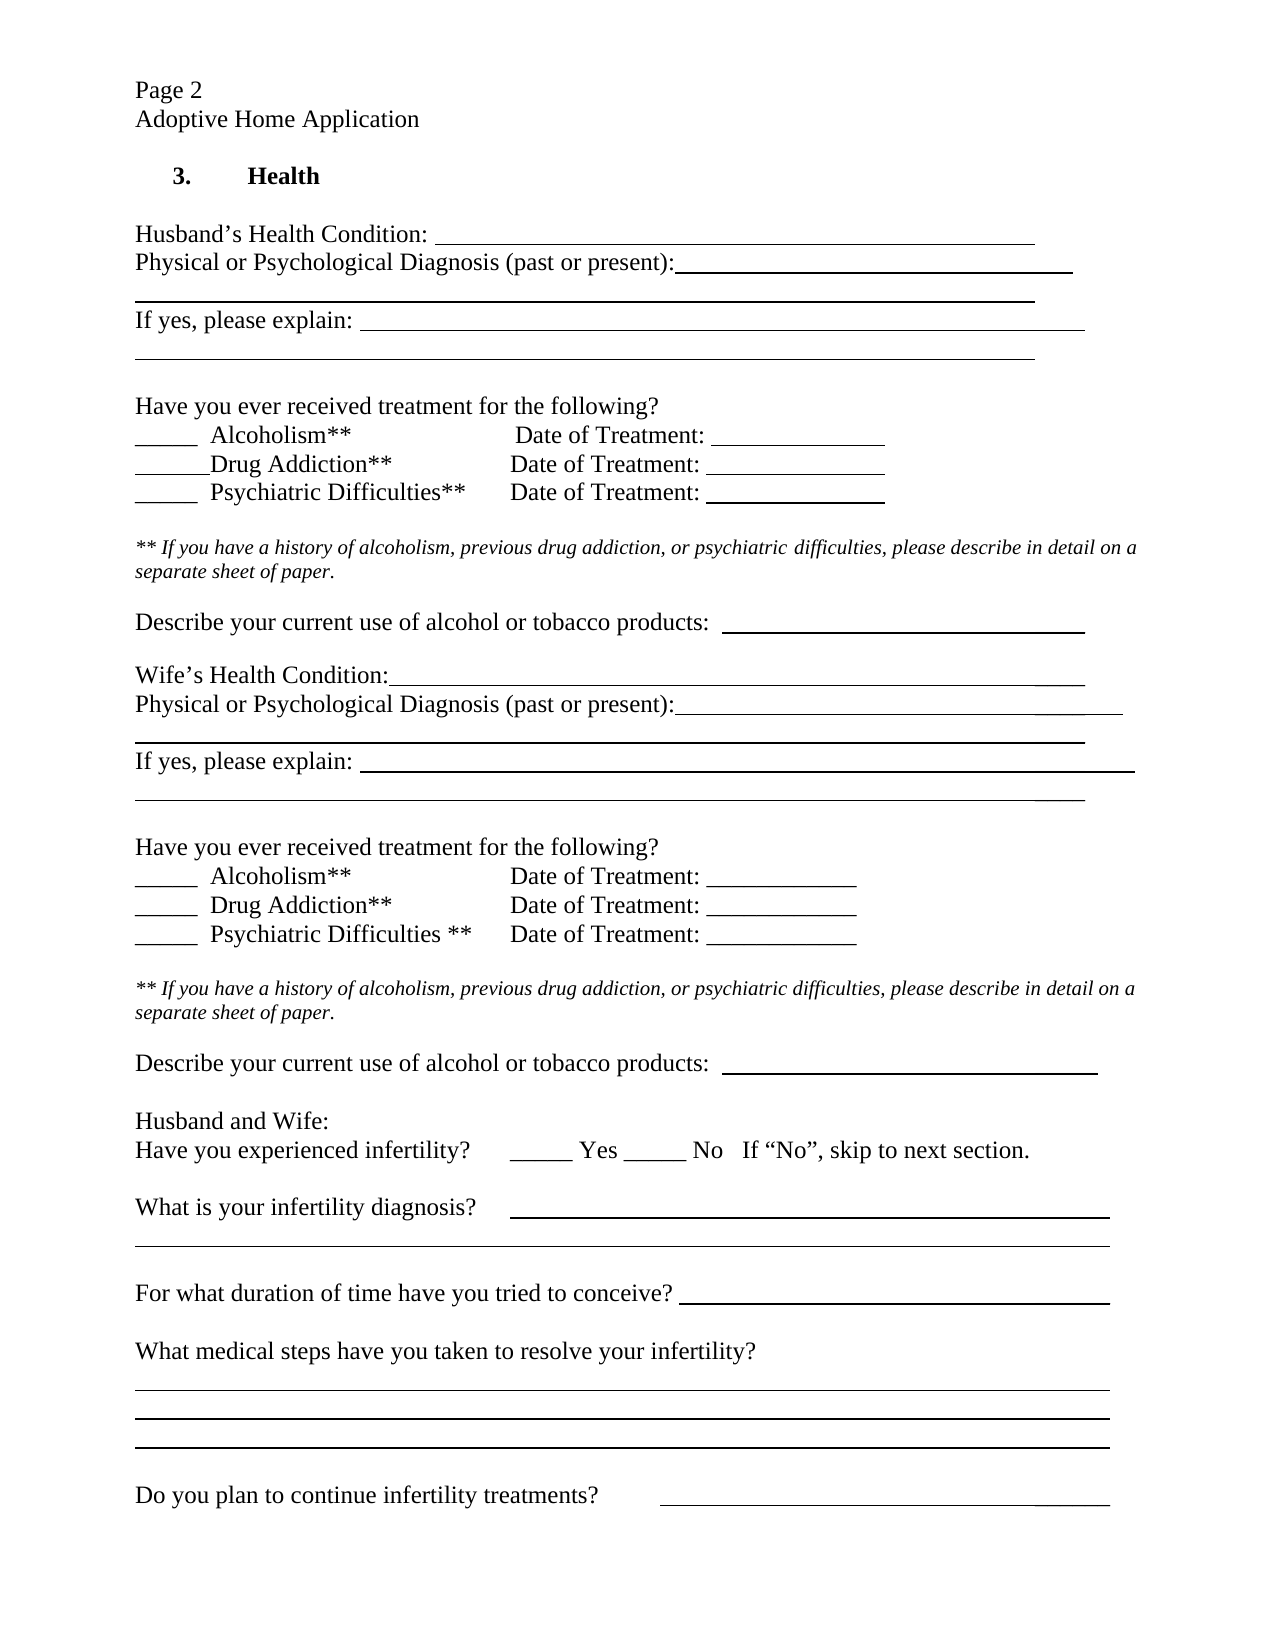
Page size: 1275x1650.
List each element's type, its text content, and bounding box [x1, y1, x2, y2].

text ** If you have a history of alcoholism, previous drug addiction, or psychiatric difficulties, please describe in detail on a separate sheet of paper. [135, 976, 1140, 1024]
text Have you ever received treatment for the following? [135, 832, 1140, 861]
text _____ Alcoholism** Date of Treatment: ____________ [135, 861, 1140, 890]
text If yes, please explain: ____ [135, 746, 1140, 775]
subtitle Health [172, 161, 1140, 190]
text What is your infertility diagnosis? [135, 1192, 1140, 1250]
text Have you ever received treatment for the following? [135, 391, 1140, 420]
text Describe your current use of alcohol or tobacco products: _____ [135, 1048, 1140, 1077]
text Have you experienced infertility? _____ Yes _____ No If “No”, skip to next section. [135, 1135, 1140, 1163]
text _____ Psychiatric Difficulties ** Date of Treatment: ____________ [135, 919, 1140, 947]
text _____ Alcoholism** Date of Treatment: [135, 420, 1140, 449]
text Do you plan to continue infertility treatments? ______ [135, 1480, 1140, 1508]
text What medical steps have you taken to resolve your infertility? [135, 1336, 1140, 1365]
text ____ [135, 717, 1140, 746]
text If yes, please explain: [135, 305, 1140, 334]
text Wife’s Health Condition: ____ [135, 660, 1140, 689]
text For what duration of time have you tried to conceive? ______ [135, 1278, 1140, 1307]
text ** If you have a history of alcoholism, previous drug addiction, or psychiatric difficulties, please describe in detail on a separate sheet of paper. [135, 535, 1140, 583]
text Describe your current use of alcohol or tobacco products: ____ [135, 607, 1140, 636]
text Physical or Psychological Diagnosis (past or present): [135, 247, 1140, 276]
text _____ Psychiatric Difficulties** Date of Treatment: [135, 477, 1140, 506]
text _____ Drug Addiction** Date of Treatment: ____________ [135, 890, 1140, 919]
text Husband’s Health Condition: [135, 219, 1140, 247]
text Drug Addiction** Date of Treatment: [135, 449, 1140, 477]
text Husband and Wife: [135, 1106, 1140, 1135]
text ____ [135, 775, 1140, 804]
text Physical or Psychological Diagnosis (past or present): ____ [135, 689, 1140, 717]
